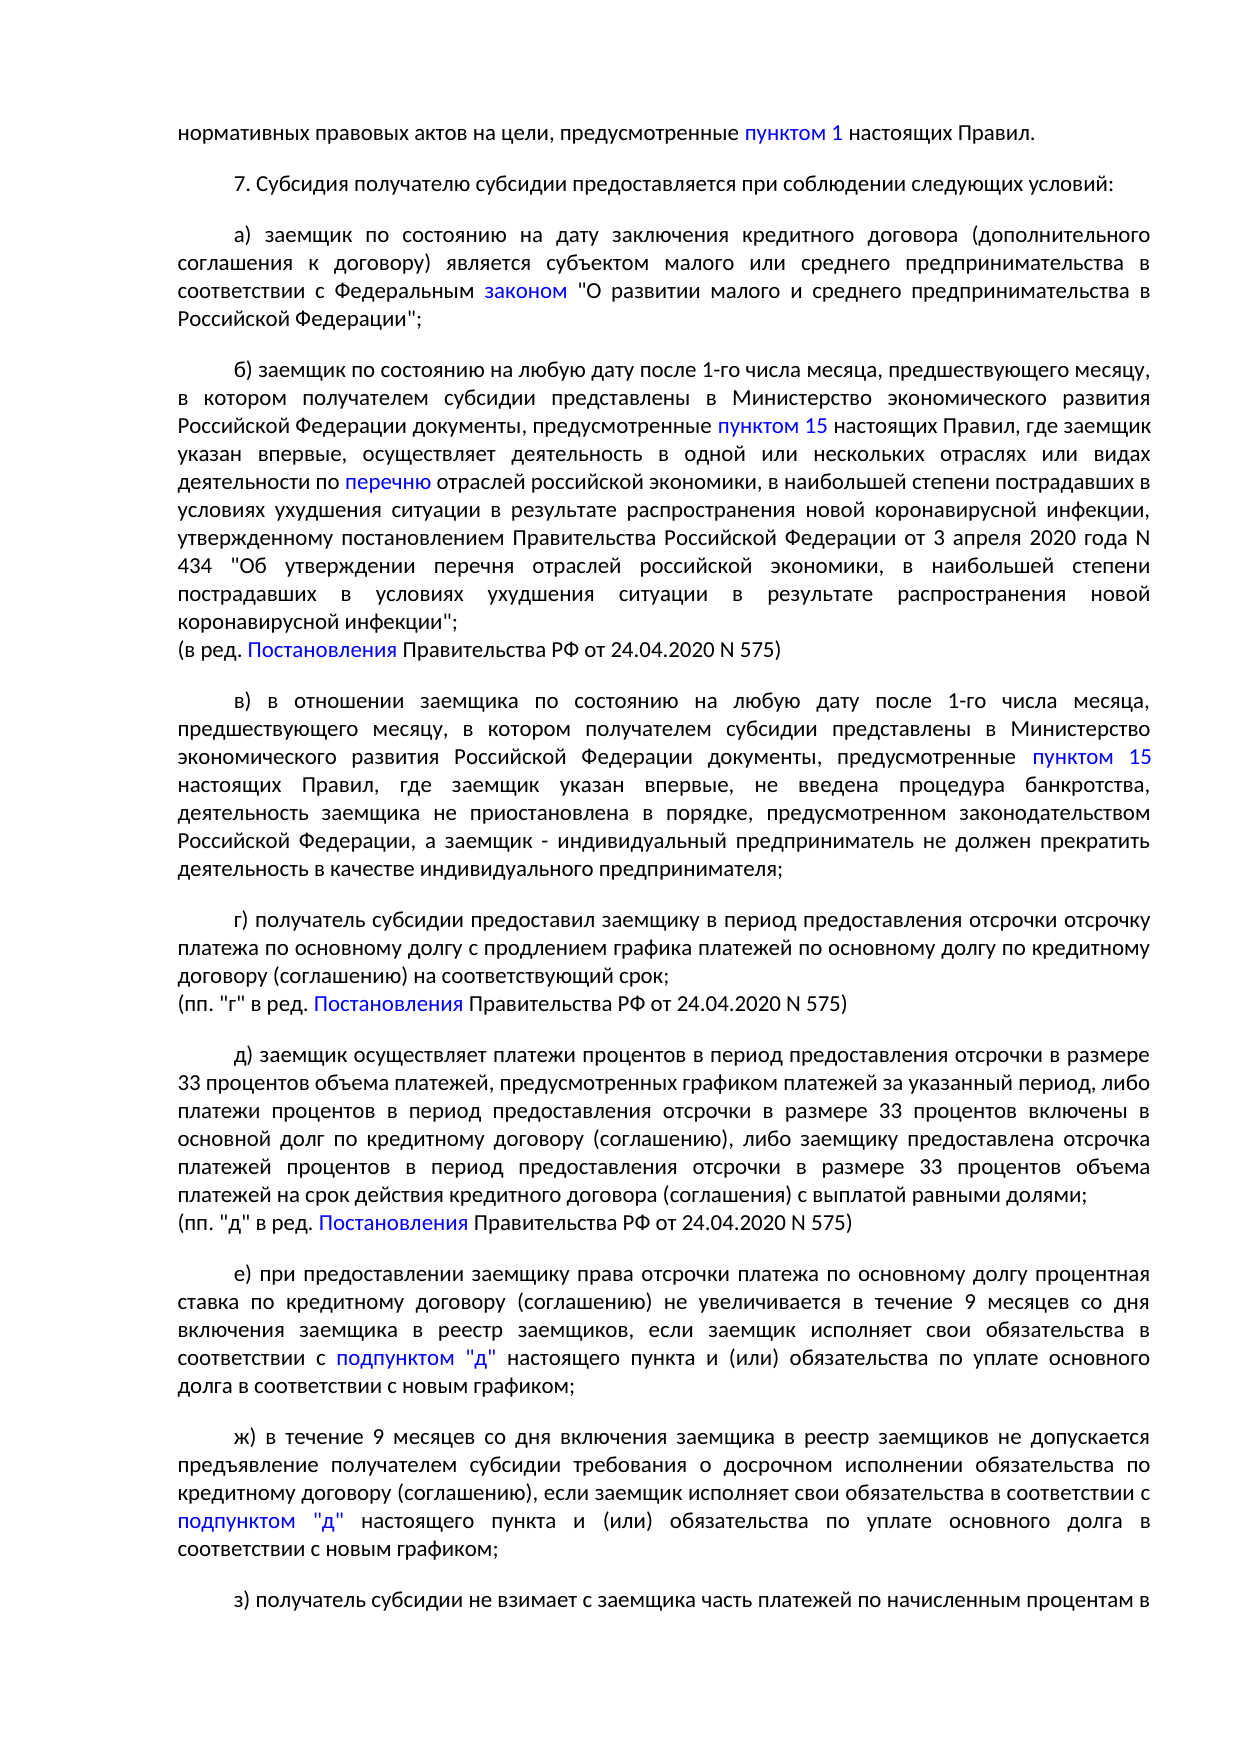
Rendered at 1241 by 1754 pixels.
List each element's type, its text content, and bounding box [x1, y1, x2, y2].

text (пп. "г" в ред. Постановления Правительства РФ от 24.04.2020 N 575) [177, 989, 1152, 1017]
text б) заемщик по состоянию на любую дату после 1-го числа месяца, предшествующего месяцу, в котором получателем субсидии представлены в Министерство экономического развития Российской Федерации документы, предусмотренные пунктом 15 настоящих Правил, где заемщик указан впервые, осуществляет деятельность в одной или нескольких отраслях или видах деятельности по перечню отраслей российской экономики, в наибольшей степени пострадавших в условиях ухудшения ситуации в результате распространения новой коронавирусной инфекции, утвержденному постановлением Правительства Российской Федерации от 3 апреля 2020 года N 434 "Об утверждении перечня отраслей российской экономики, в наибольшей степени пострадавших в условиях ухудшения ситуации в результате распространения новой коронавирусной инфекции"; [177, 355, 1152, 635]
text а) заемщик по состоянию на дату заключения кредитного договора (дополнительного соглашения к договору) является субъектом малого или среднего предпринимательства в соответствии с Федеральным законом "О развитии малого и среднего предпринимательства в Российской Федерации"; [177, 220, 1152, 332]
text в) в отношении заемщика по состоянию на любую дату после 1-го числа месяца, предшествующего месяцу, в котором получателем субсидии представлены в Министерство экономического развития Российской Федерации документы, предусмотренные пунктом 15 настоящих Правил, где заемщик указан впервые, не введена процедура банкротства, деятельность заемщика не приостановлена в порядке, предусмотренном законодательством Российской Федерации, а заемщик - индивидуальный предприниматель не должен прекратить деятельность в качестве индивидуального предпринимателя; [177, 686, 1152, 882]
text (пп. "д" в ред. Постановления Правительства РФ от 24.04.2020 N 575) [177, 1208, 1152, 1236]
text 7. Субсидия получателю субсидии предоставляется при соблюдении следующих условий: [177, 169, 1152, 197]
text д) заемщик осуществляет платежи процентов в период предоставления отсрочки в размере 33 процентов объема платежей, предусмотренных графиком платежей за указанный период, либо платежи процентов в период предоставления отсрочки в размере 33 процентов включены в основной долг по кредитному договору (соглашению), либо заемщику предоставлена отсрочка платежей процентов в период предоставления отсрочки в размере 33 процентов объема платежей на срок действия кредитного договора (соглашения) с выплатой равными долями; [177, 1040, 1152, 1208]
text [177, 1585, 1152, 1613]
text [177, 118, 1152, 146]
text (в ред. Постановления Правительства РФ от 24.04.2020 N 575) [177, 635, 1152, 663]
text е) при предоставлении заемщику права отсрочки платежа по основному долгу процентная ставка по кредитному договору (соглашению) не увеличивается в течение 9 месяцев со дня включения заемщика в реестр заемщиков, если заемщик исполняет свои обязательства в соответствии с подпунктом "д" настоящего пункта и (или) обязательства по уплате основного долга в соответствии с новым графиком; [177, 1259, 1152, 1399]
text г) получатель субсидии предоставил заемщику в период предоставления отсрочки отсрочку платежа по основному долгу с продлением графика платежей по основному долгу по кредитному договору (соглашению) на соответствующий срок; [177, 905, 1152, 989]
text ж) в течение 9 месяцев со дня включения заемщика в реестр заемщиков не допускается предъявление получателем субсидии требования о досрочном исполнении обязательства по кредитному договору (соглашению), если заемщик исполняет свои обязательства в соответствии с подпунктом "д" настоящего пункта и (или) обязательства по уплате основного долга в соответствии с новым графиком; [177, 1422, 1152, 1562]
